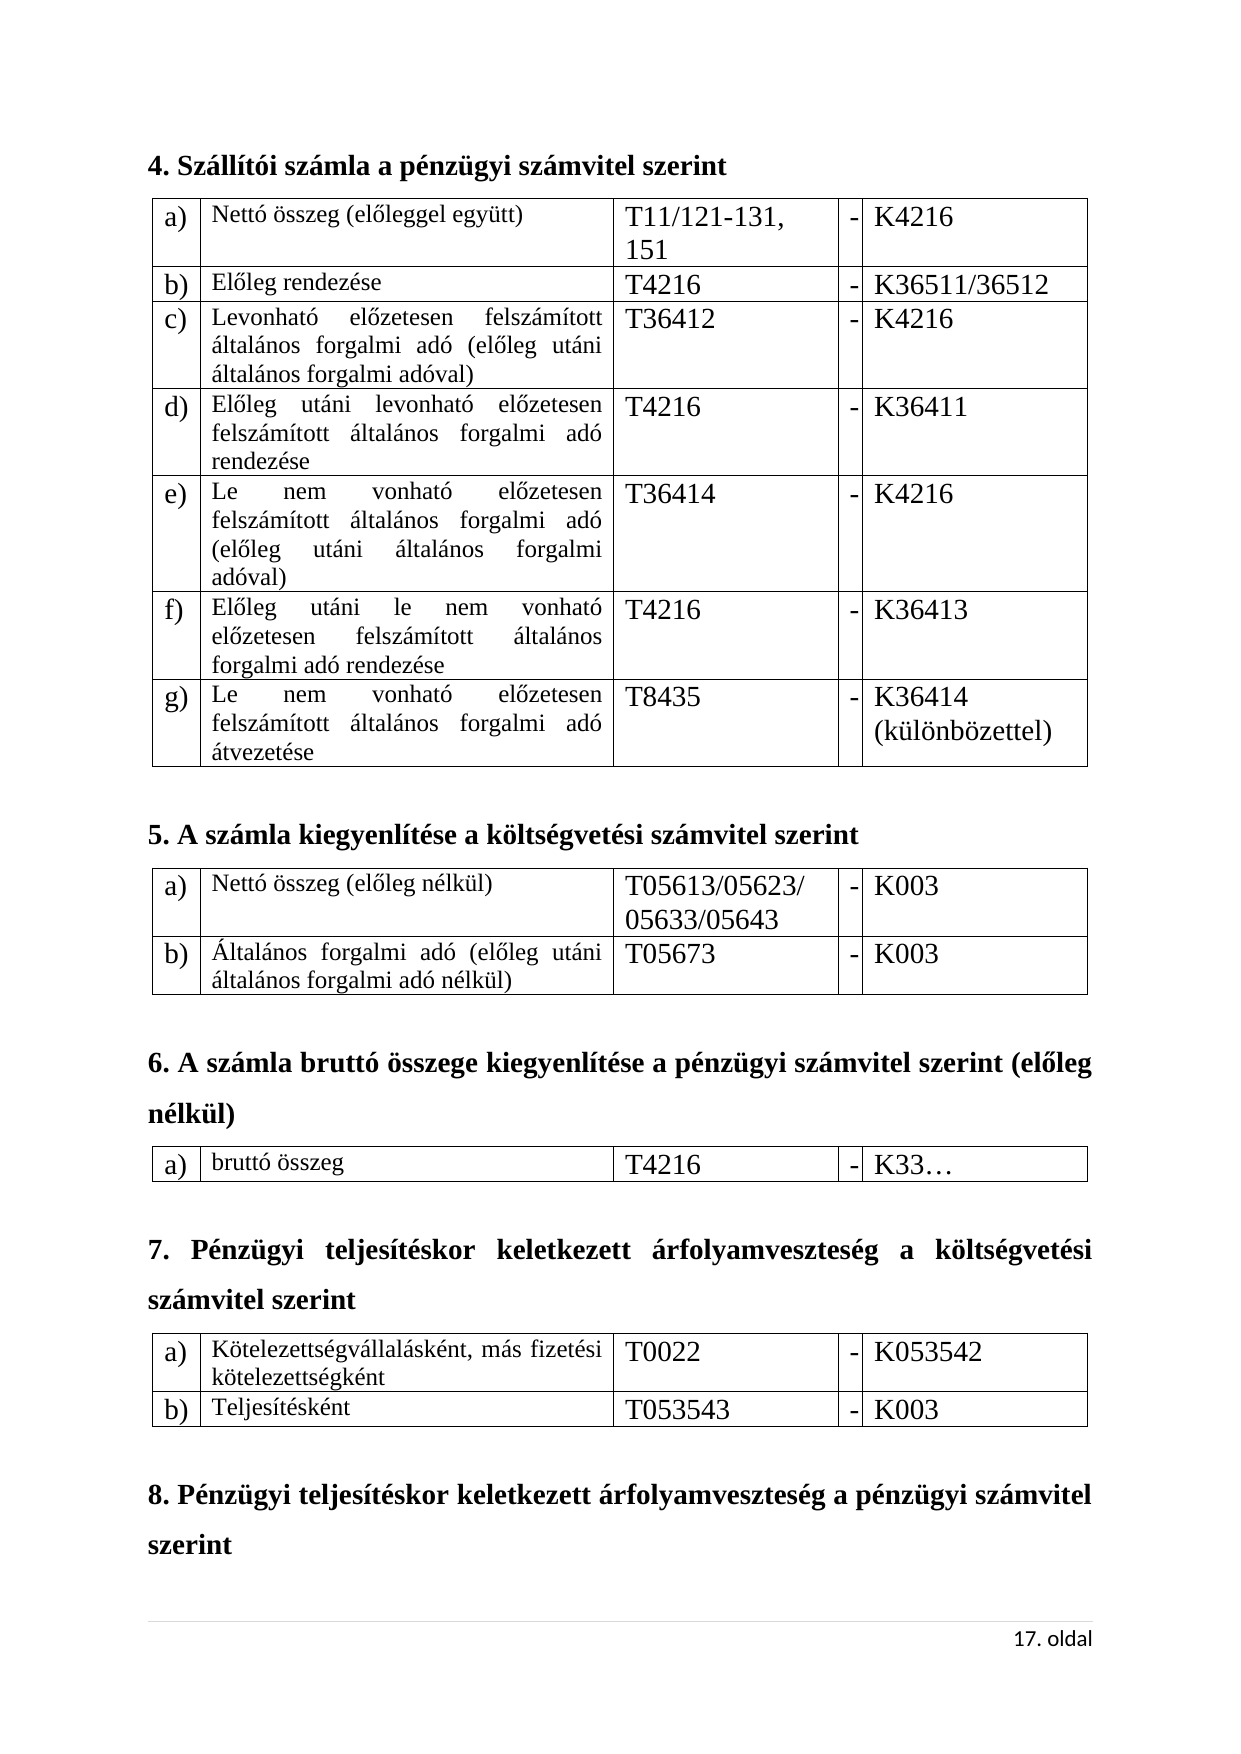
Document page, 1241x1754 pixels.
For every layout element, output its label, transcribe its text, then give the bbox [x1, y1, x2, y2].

table_cell T4216 [614, 389, 838, 475]
table_cell Le nem vonható előzetesen felszámított általános forgalmi adó átvezetése [201, 680, 613, 766]
table_cell Levonható előzetesen felszámított általános forgalmi adó (előleg utáni általános forgalmi adóval) [201, 302, 613, 388]
table_header - [839, 869, 862, 936]
table_cell T36412 [614, 302, 838, 388]
table_cell K36414 (különbözettel) [863, 680, 1087, 766]
table_header K003 [863, 869, 1087, 936]
table_header a) [153, 1147, 200, 1181]
table_cell Előleg utáni levonható előzetesen felszámított általános forgalmi adó rendezése [201, 389, 613, 475]
table_header a) [153, 1334, 200, 1391]
text 5. A számla kiegyenlítése a költségvetési számvitel szerint [148, 817, 1093, 851]
table_cell T053543 [614, 1392, 838, 1426]
table_cell K003 [863, 937, 1087, 994]
table_cell - [839, 476, 862, 591]
table_header Nettó összeg (előleggel együtt) [201, 199, 613, 266]
table_header T05613/05623/ 05633/05643 [614, 869, 838, 936]
table_cell - [839, 267, 862, 301]
table_cell - [839, 1392, 862, 1426]
table_cell T8435 [614, 680, 838, 766]
table_header K053542 [863, 1334, 1087, 1391]
table_cell K36413 [863, 592, 1087, 678]
text 6. A számla bruttó összege kiegyenlítése a pénzügyi számvitel szerint (előleg nélkül) [148, 1046, 1093, 1129]
table_cell - [839, 302, 862, 388]
table_header K33… [863, 1147, 1087, 1181]
text 7. Pénzügyi teljesítéskor keletkezett árfolyamveszteség a költségvetési számvitel szerint [148, 1232, 1093, 1316]
table_header T4216 [614, 1147, 838, 1181]
table_cell - [839, 680, 862, 766]
text 4. Szállítói számla a pénzügyi számvitel szerint [148, 148, 1093, 181]
text 8. Pénzügyi teljesítéskor keletkezett árfolyamveszteség a pénzügyi számvitel szerint [148, 1477, 1093, 1561]
table_cell Előleg utáni le nem vonható előzetesen felszámított általános forgalmi adó rendezése [201, 592, 613, 678]
table_cell b) [153, 1392, 200, 1426]
table_cell T4216 [614, 592, 838, 678]
table_cell Le nem vonható előzetesen felszámított általános forgalmi adó (előleg utáni általános forgalmi adóval) [201, 476, 613, 591]
table_cell T4216 [614, 267, 838, 301]
table_cell Előleg rendezése [201, 267, 613, 301]
table_cell Általános forgalmi adó (előleg utáni általános forgalmi adó nélkül) [201, 937, 613, 994]
table_header - [839, 1334, 862, 1391]
table_cell K003 [863, 1392, 1087, 1426]
table_header a) [153, 869, 200, 936]
table_header bruttó összeg [201, 1147, 613, 1181]
table_cell c) [153, 302, 200, 388]
table_cell K36511/36512 [863, 267, 1087, 301]
table_cell - [839, 937, 862, 994]
table_cell T05673 [614, 937, 838, 994]
table_header Kötelezettségvállalásként, más fizetési kötelezettségként [201, 1334, 613, 1391]
table_cell K4216 [863, 476, 1087, 591]
table_cell f) [153, 592, 200, 678]
table_cell b) [153, 267, 200, 301]
table_header a) [153, 199, 200, 266]
table_header T0022 [614, 1334, 838, 1391]
table_cell d) [153, 389, 200, 475]
table_header K4216 [863, 199, 1087, 266]
table_cell - [839, 389, 862, 475]
table_header - [839, 1147, 862, 1181]
table_cell Teljesítésként [201, 1392, 613, 1426]
table_header Nettó összeg (előleg nélkül) [201, 869, 613, 936]
table_cell e) [153, 476, 200, 591]
table_header T11/121-131, 151 [614, 199, 838, 266]
table_cell - [839, 592, 862, 678]
table_cell K4216 [863, 302, 1087, 388]
table_cell K36411 [863, 389, 1087, 475]
table_cell T36414 [614, 476, 838, 591]
table_header - [839, 199, 862, 266]
table_cell g) [153, 680, 200, 766]
table_cell b) [153, 937, 200, 994]
